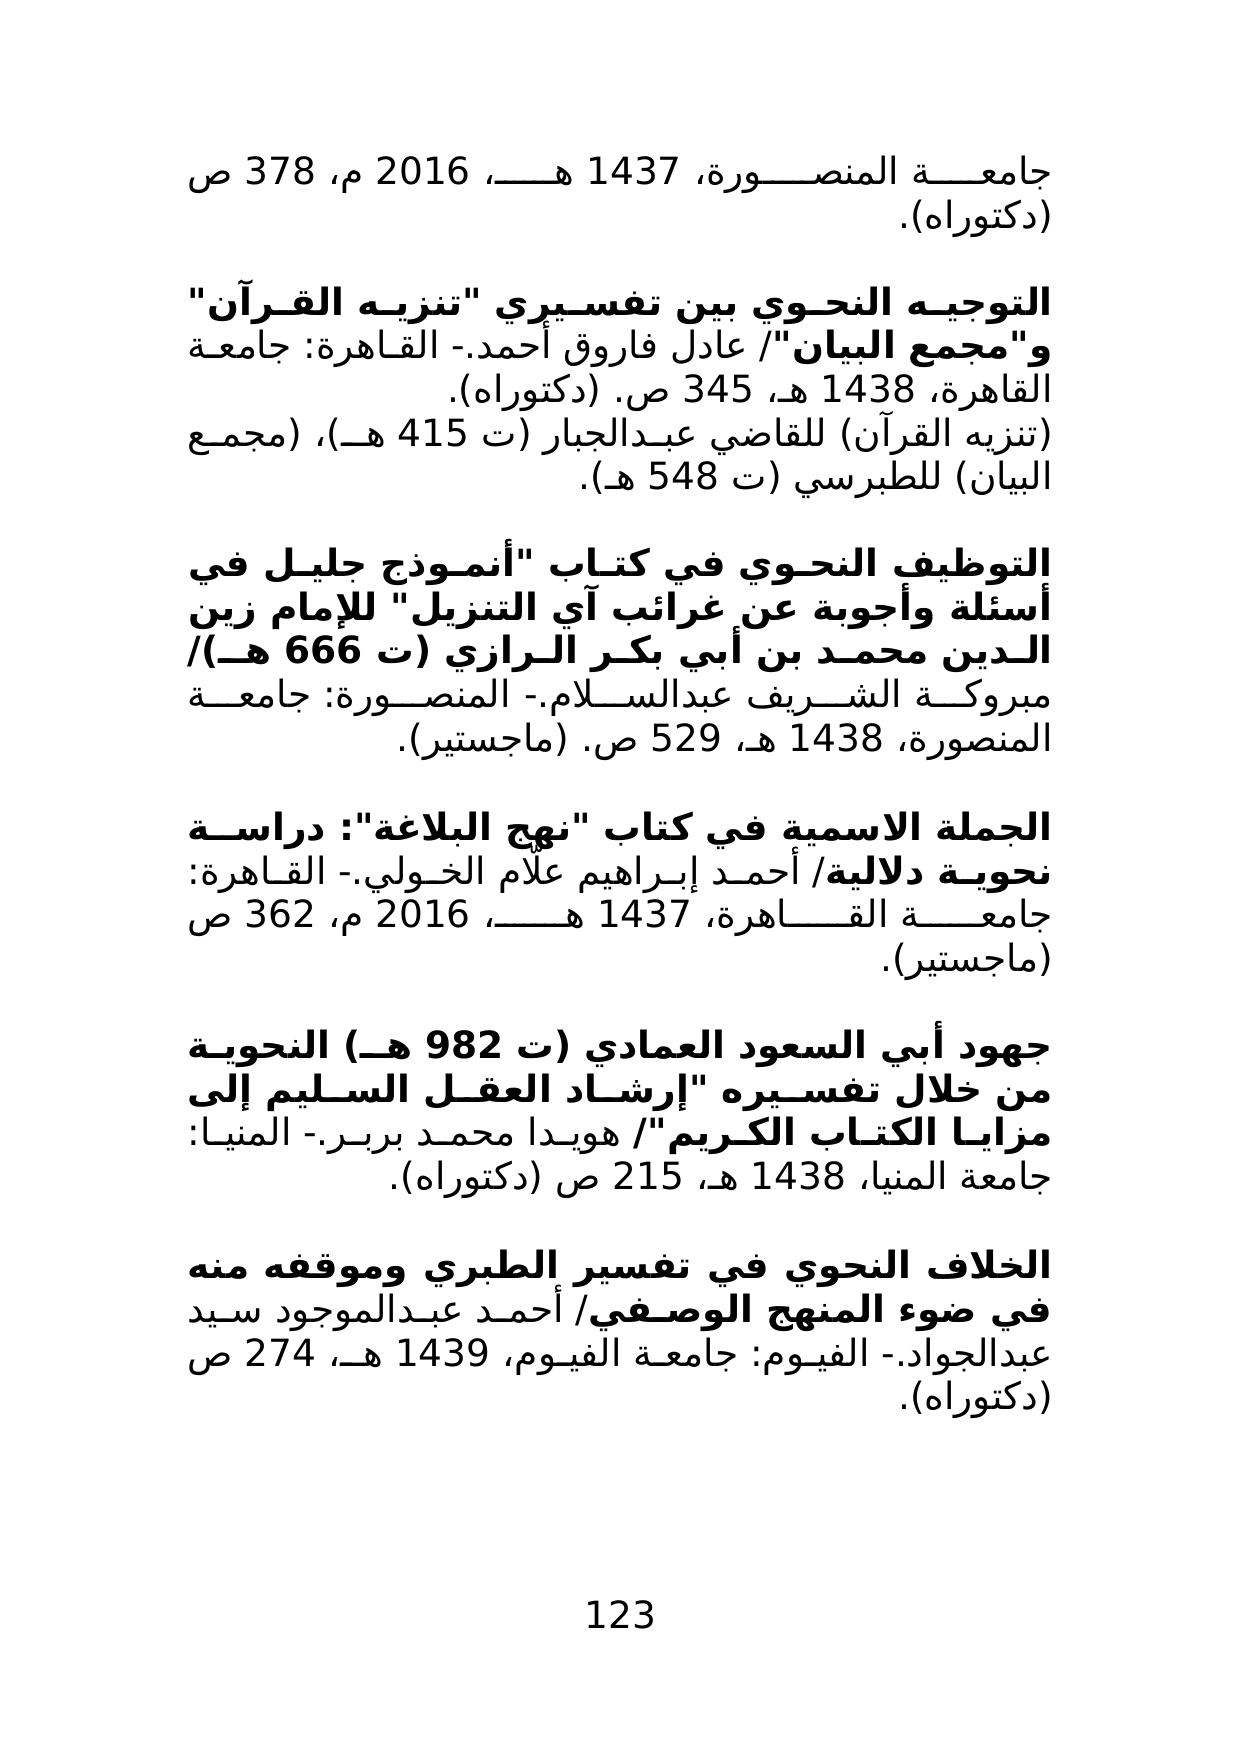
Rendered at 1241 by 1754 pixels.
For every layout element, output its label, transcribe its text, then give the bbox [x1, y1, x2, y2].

text الخلاف النحوي في تفسير الطبري وموقفه منه في ضوء المنهج الوصفي/ أحمد عبدالموجود سيد عبدالجواد.- الفيوم: جامعة الفيوم، 1439 هـ، 274 ص (دكتوراه). [187, 1244, 1053, 1418]
text التوظيف النحوي في كتاب "أنموذج جليل في أسئلة وأجوبة عن غرائب آي التنزيل" للإمام زين الدين محمد بن أبي بكر الرازي (ت 666 هـ)/ مبروكة الشريف عبدالسلام.- المنصورة: جامعة المنصورة، 1438 هـ، 529 ص. (ماجستير). [187, 542, 1053, 760]
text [187, 150, 1053, 237]
text التوجيه النحوي بين تفسيري "تنزيه القرآن" و"مجمع البيان"/ عادل فاروق أحمد.- القاهرة: جامعة القاهرة، 1438 هـ، 345 ص. (دكتوراه). [187, 280, 1053, 411]
text جهود أبي السعود العمادي (ت 982 هـ) النحوية من خلال تفسيره "إرشاد العقل السليم إلى مزايا الكتاب الكريم"/ هويدا محمد بربر.- المنيا: جامعة المنيا، 1438 هـ، 215 ص (دكتوراه). [187, 1023, 1053, 1198]
text (تنزيه القرآن) للقاضي عبدالجبار (ت 415 هـ)، (مجمع البيان) للطبرسي (ت 548 هـ). [187, 411, 1053, 499]
text الجملة الاسمية في كتاب "نهج البلاغة": دراسة نحوية دلالية/ أحمد إبراهيم علّام الخولي.- القاهرة: جامعة القاهرة، 1437 هـ، 2016 م، 362 ص (ماجستير). [187, 806, 1053, 980]
